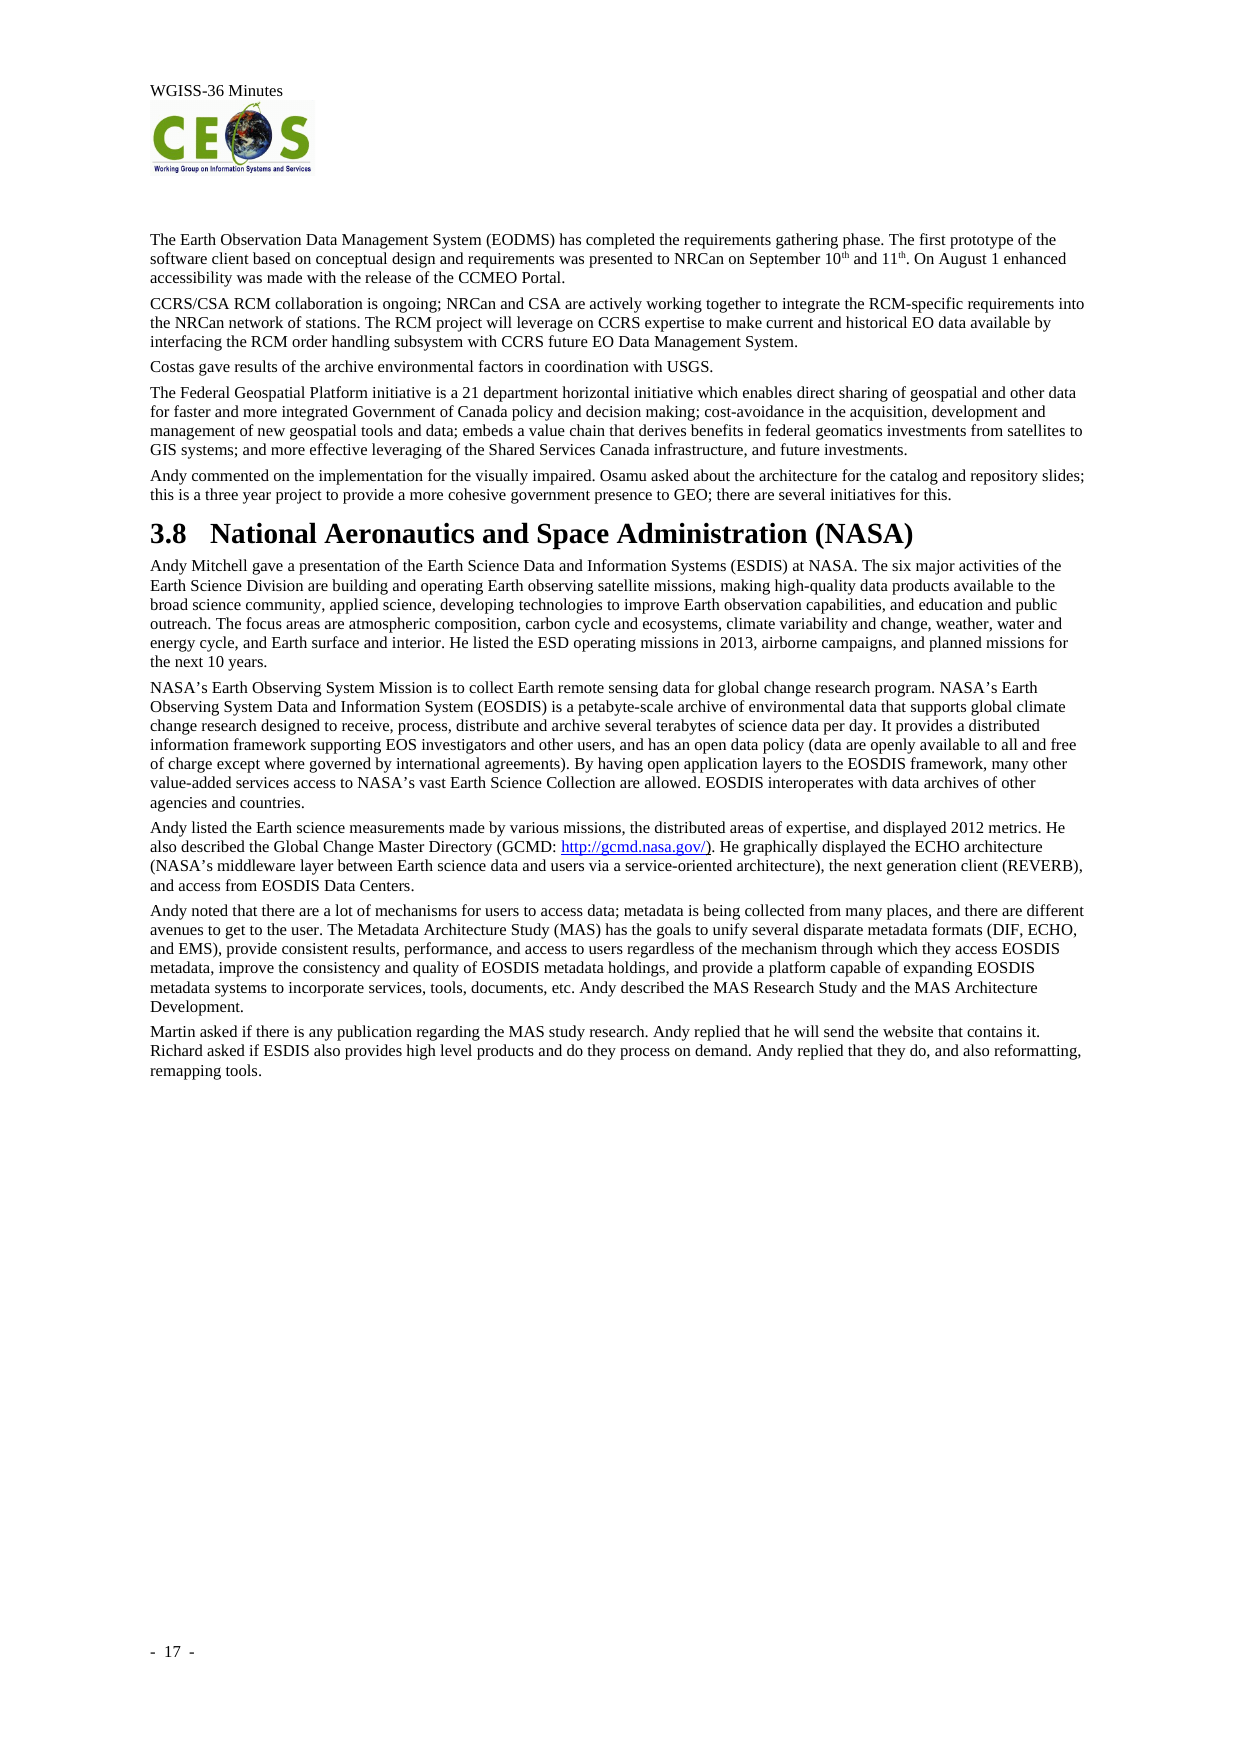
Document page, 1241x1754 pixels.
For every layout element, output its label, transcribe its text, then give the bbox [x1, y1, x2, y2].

text The Earth Observation Data Management System (EODMS) has completed the requirements gathering phase. The first prototype of the software client based on conceptual design and requirements was presented to NRCan on September 10th and 11th. On August 1 enhanced accessibility was made with the release of the CCMEO Portal. [150, 230, 1090, 287]
text Costas gave results of the archive environmental factors in coordination with USGS. [150, 357, 1090, 376]
text NASA’s Earth Observing System Mission is to collect Earth remote sensing data for global change research program. NASA’s Earth Observing System Data and Information System (EOSDIS) is a petabyte-scale archive of environmental data that supports global climate change research designed to receive, process, distribute and archive several terabytes of science data per day. It provides a distributed information framework supporting EOS investigators and other users, and has an open data policy (data are openly available to all and free of charge except where governed by international agreements). By having open application layers to the EOSDIS framework, many other value-added services access to NASA’s vast Earth Science Collection are allowed. EOSDIS interoperates with data archives of other agencies and countries. [150, 677, 1090, 812]
text Andy noted that there are a lot of mechanisms for users to access data; metadata is being collected from many places, and there are different avenues to get to the user. The Metadata Architecture Study (MAS) has the goals to unify several disparate metadata formats (DIF, ECHO, and EMS), provide consistent results, performance, and access to users regardless of the mechanism through which they access EOSDIS metadata, improve the consistency and quality of EOSDIS metadata holdings, and provide a platform capable of expanding EOSDIS metadata systems to incorporate services, tools, documents, etc. Andy described the MAS Research Study and the MAS Architecture Development. [150, 901, 1090, 1016]
text The Federal Geospatial Platform initiative is a 21 department horizontal initiative which enables direct sharing of geospatial and other data for faster and more integrated Government of Canada policy and decision making; cost-avoidance in the acquisition, development and management of new geospatial tools and data; embeds a value chain that derives benefits in federal geomatics investments from satellites to GIS systems; and more effective leveraging of the Shared Services Canada infrastructure, and future investments. [150, 383, 1090, 459]
picture [150, 100, 316, 176]
text Andy listed the Earth science measurements made by various missions, the distributed areas of expertise, and displayed 2012 metrics. He also described the Global Change Master Directory (GCMD: http://gcmd.nasa.gov/). He graphically displayed the ECHO architecture (NASA’s middleware layer between Earth science data and users via a service-oriented architecture), the next generation client (REVERB), and access from EOSDIS Data Centers. [150, 818, 1090, 894]
text CCRS/CSA RCM collaboration is ongoing; NRCan and CSA are actively working together to integrate the RCM-specific requirements into the NRCan network of stations. The RCM project will leverage on CCRS expertise to make current and historical EO data available by interfacing the RCM order handling subsystem with CCRS future EO Data Management System. [150, 293, 1090, 351]
text Andy Mitchell gave a presentation of the Earth Science Data and Information Systems (ESDIS) at NASA. The six major activities of the Earth Science Division are building and operating Earth observing satellite missions, making high-quality data products available to the broad science community, applied science, developing technologies to improve Earth observation capabilities, and education and public outreach. The focus areas are atmospheric composition, carbon cycle and ecosystems, climate variability and change, weather, water and energy cycle, and Earth surface and interior. He listed the ESD operating missions in 2013, airborne campaigns, and planned missions for the next 10 years. [150, 556, 1090, 671]
text Andy commented on the implementation for the visually impaired. Osamu asked about the architecture for the catalog and repository slides; this is a three year project to provide a more cohesive government presence to GEO; there are several initiatives for this. [150, 466, 1090, 504]
subtitle National Aeronautics and Space Administration (NASA) [150, 516, 1090, 550]
text Martin asked if there is any publication regarding the MAS study research. Andy replied that he will send the website that contains it. Richard asked if ESDIS also provides high level products and do they process on demand. Andy replied that they do, and also reformatting, remapping tools. [150, 1022, 1090, 1079]
